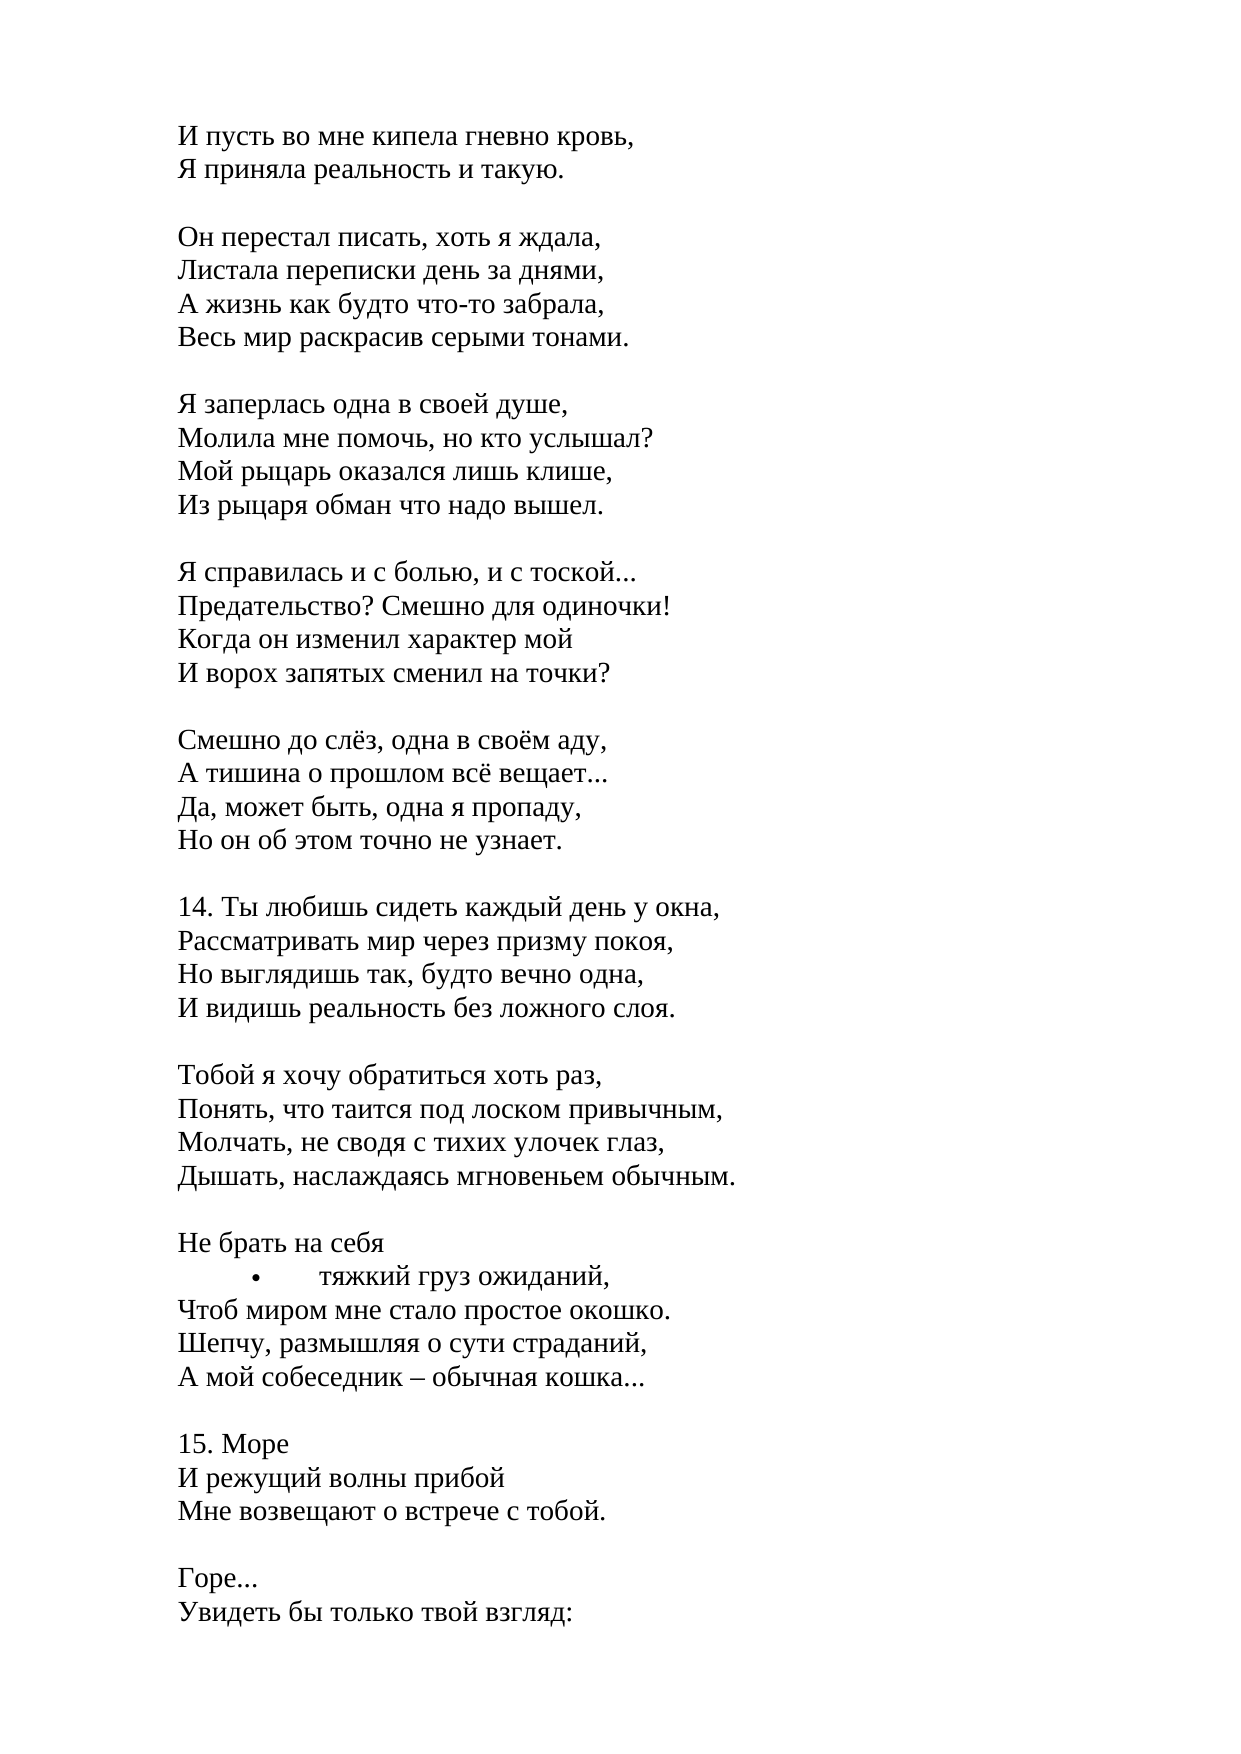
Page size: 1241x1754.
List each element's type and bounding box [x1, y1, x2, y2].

list [177, 1258, 1152, 1627]
list [177, 118, 1152, 1258]
